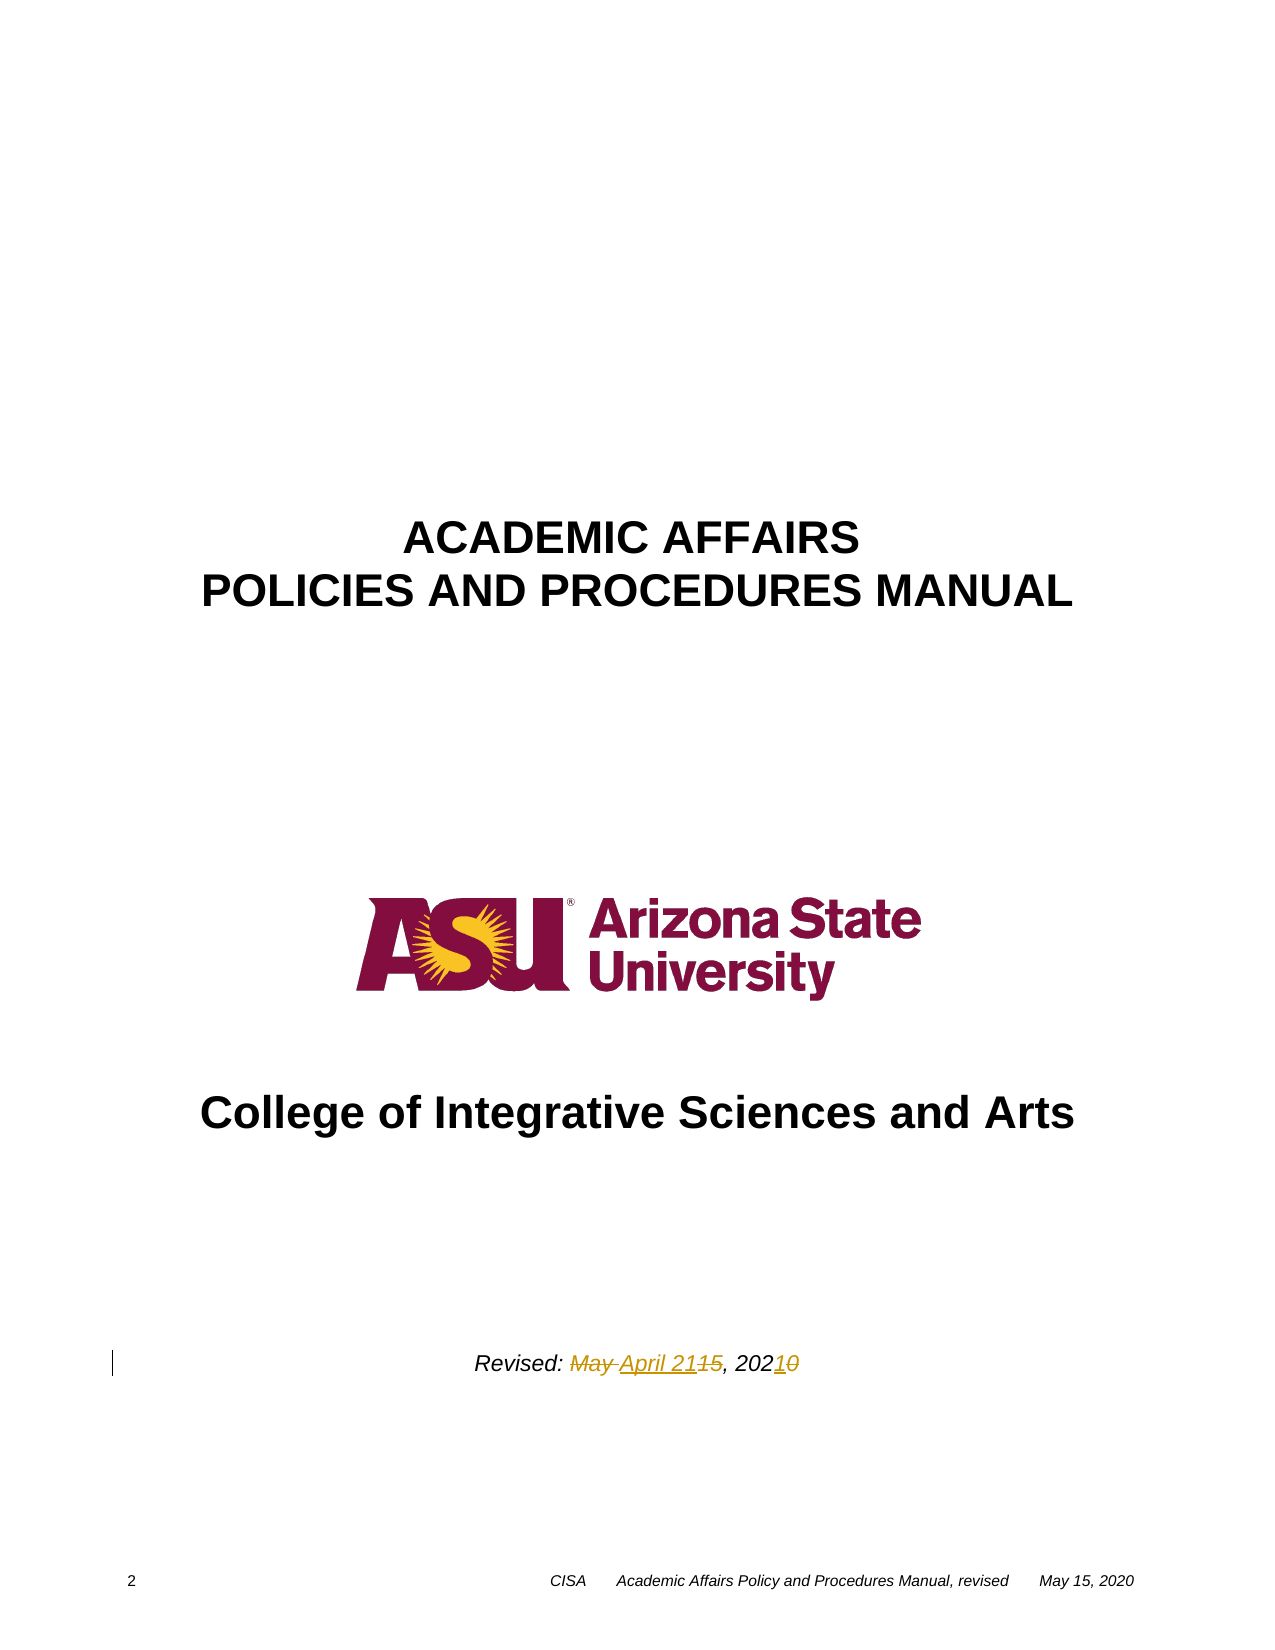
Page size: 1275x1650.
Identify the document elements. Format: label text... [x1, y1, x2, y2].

text Revised: , 202 [127, 1349, 1148, 1376]
text ACADEMIC AFFAIRS POLICIES AND PROCEDURES MANUAL [127, 511, 1148, 616]
picture [310, 850, 965, 1034]
text College of Integrative Sciences and Arts [127, 1086, 1148, 1139]
